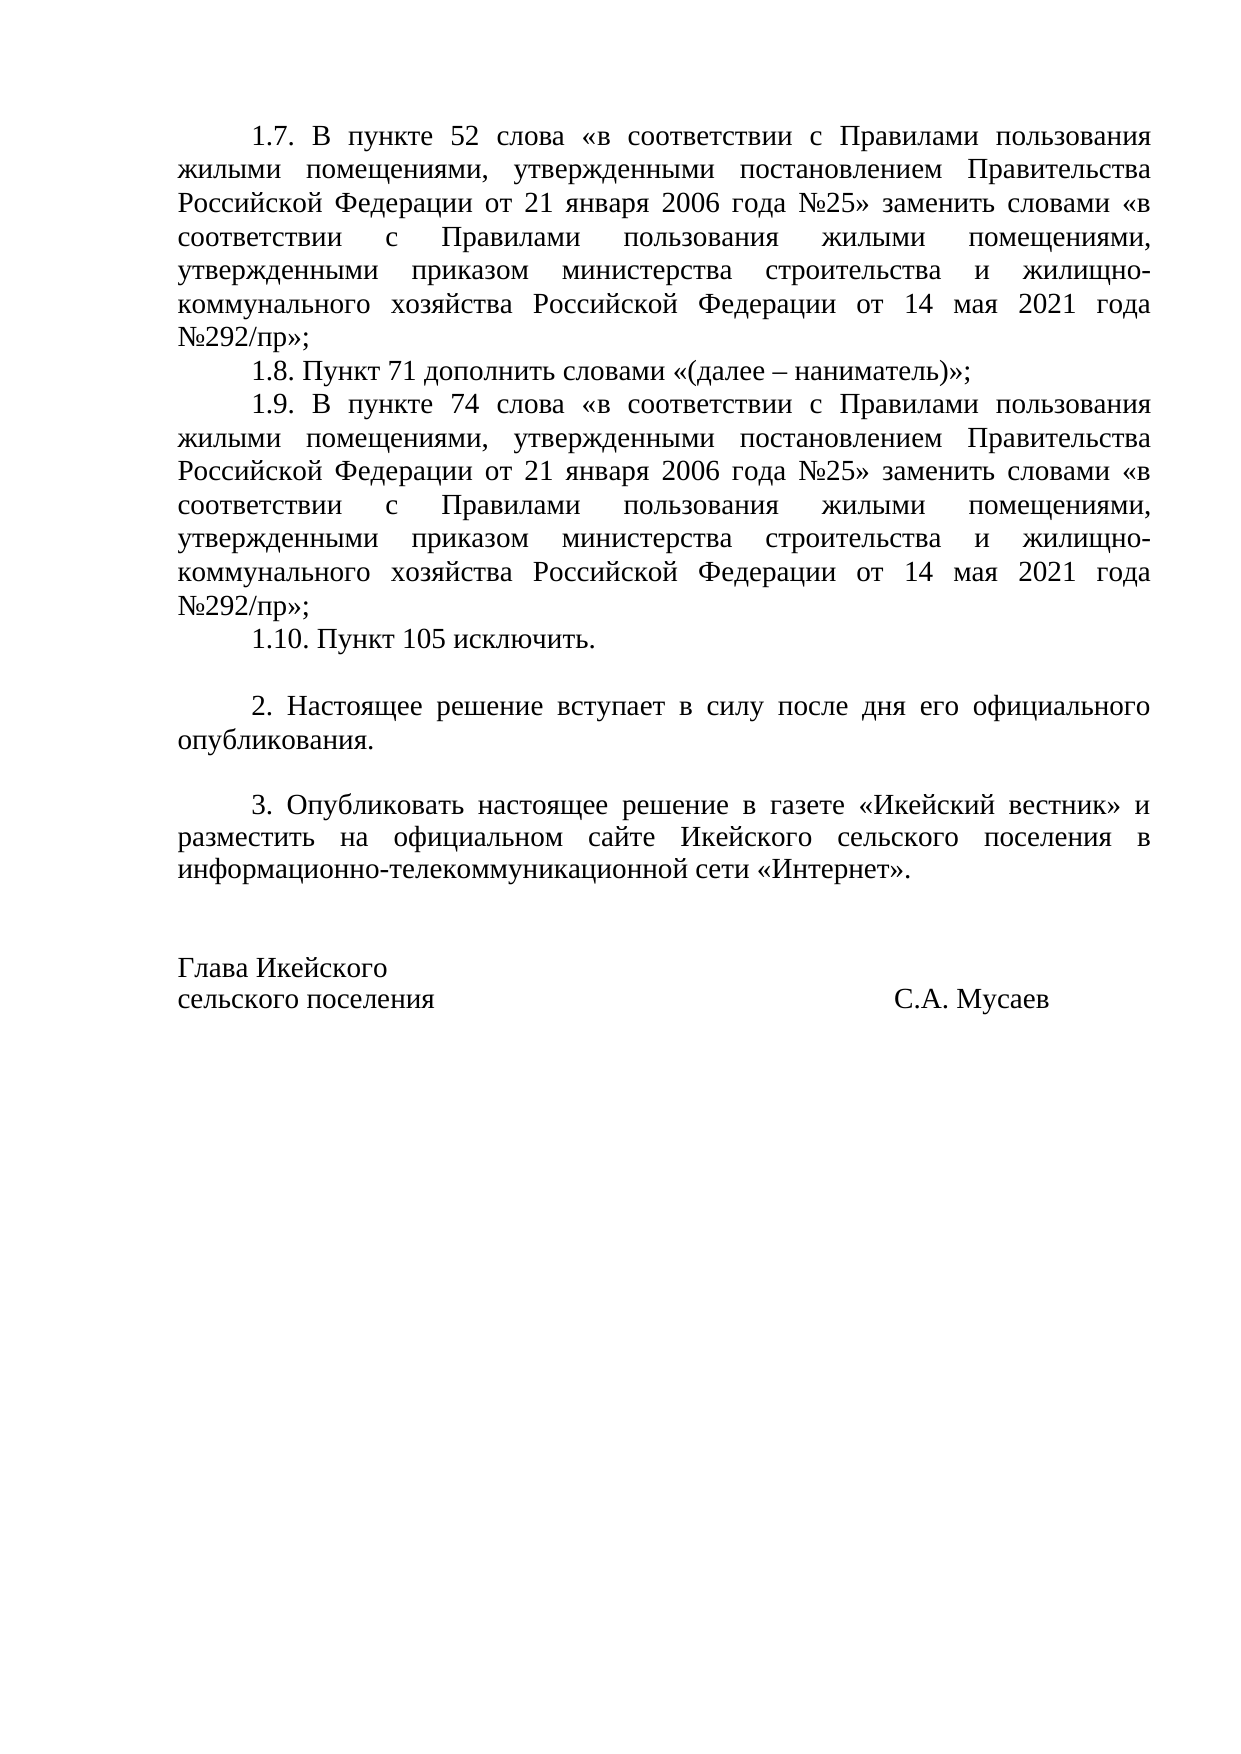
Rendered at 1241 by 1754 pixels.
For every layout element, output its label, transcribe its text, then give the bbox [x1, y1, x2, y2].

title 1.10. Пункт 105 исключить. [177, 621, 1152, 655]
text 1.7. В пункте 52 слова «в соответствии с Правилами пользования жилыми помещениями, утвержденными постановлением Правительства Российской Федерации от 21 января 2006 года №25» заменить словами «в соответствии с Правилами пользования жилыми помещениями, утвержденными приказом министерства строительства и жилищно-коммунального хозяйства Российской Федерации от 14 мая 2021 года №292/пр»; [177, 118, 1152, 353]
title Глава Икейского [177, 952, 871, 983]
title 1.9. В пункте 74 слова «в соответствии с Правилами пользования жилыми помещениями, утвержденными постановлением Правительства Российской Федерации от 21 января 2006 года №25» заменить словами «в соответствии с Правилами пользования жилыми помещениями, утвержденными приказом министерства строительства и жилищно-коммунального хозяйства Российской Федерации от 14 мая 2021 года №292/пр»; [177, 386, 1152, 621]
text 2. Настоящее решение вступает в силу после дня его официального опубликования. [177, 688, 1152, 755]
title 1.8. Пункт 71 дополнить словами «(далее – наниматель)»; [177, 353, 1152, 386]
title 3. Опубликовать настоящее решение в газете «Икейский вестник» и разместить на официальном сайте Икейского сельского поселения в информационно-телекоммуникационной сети «Интернет». [177, 789, 1152, 884]
title сельского поселения С.А. Мусаев [177, 983, 1152, 1015]
